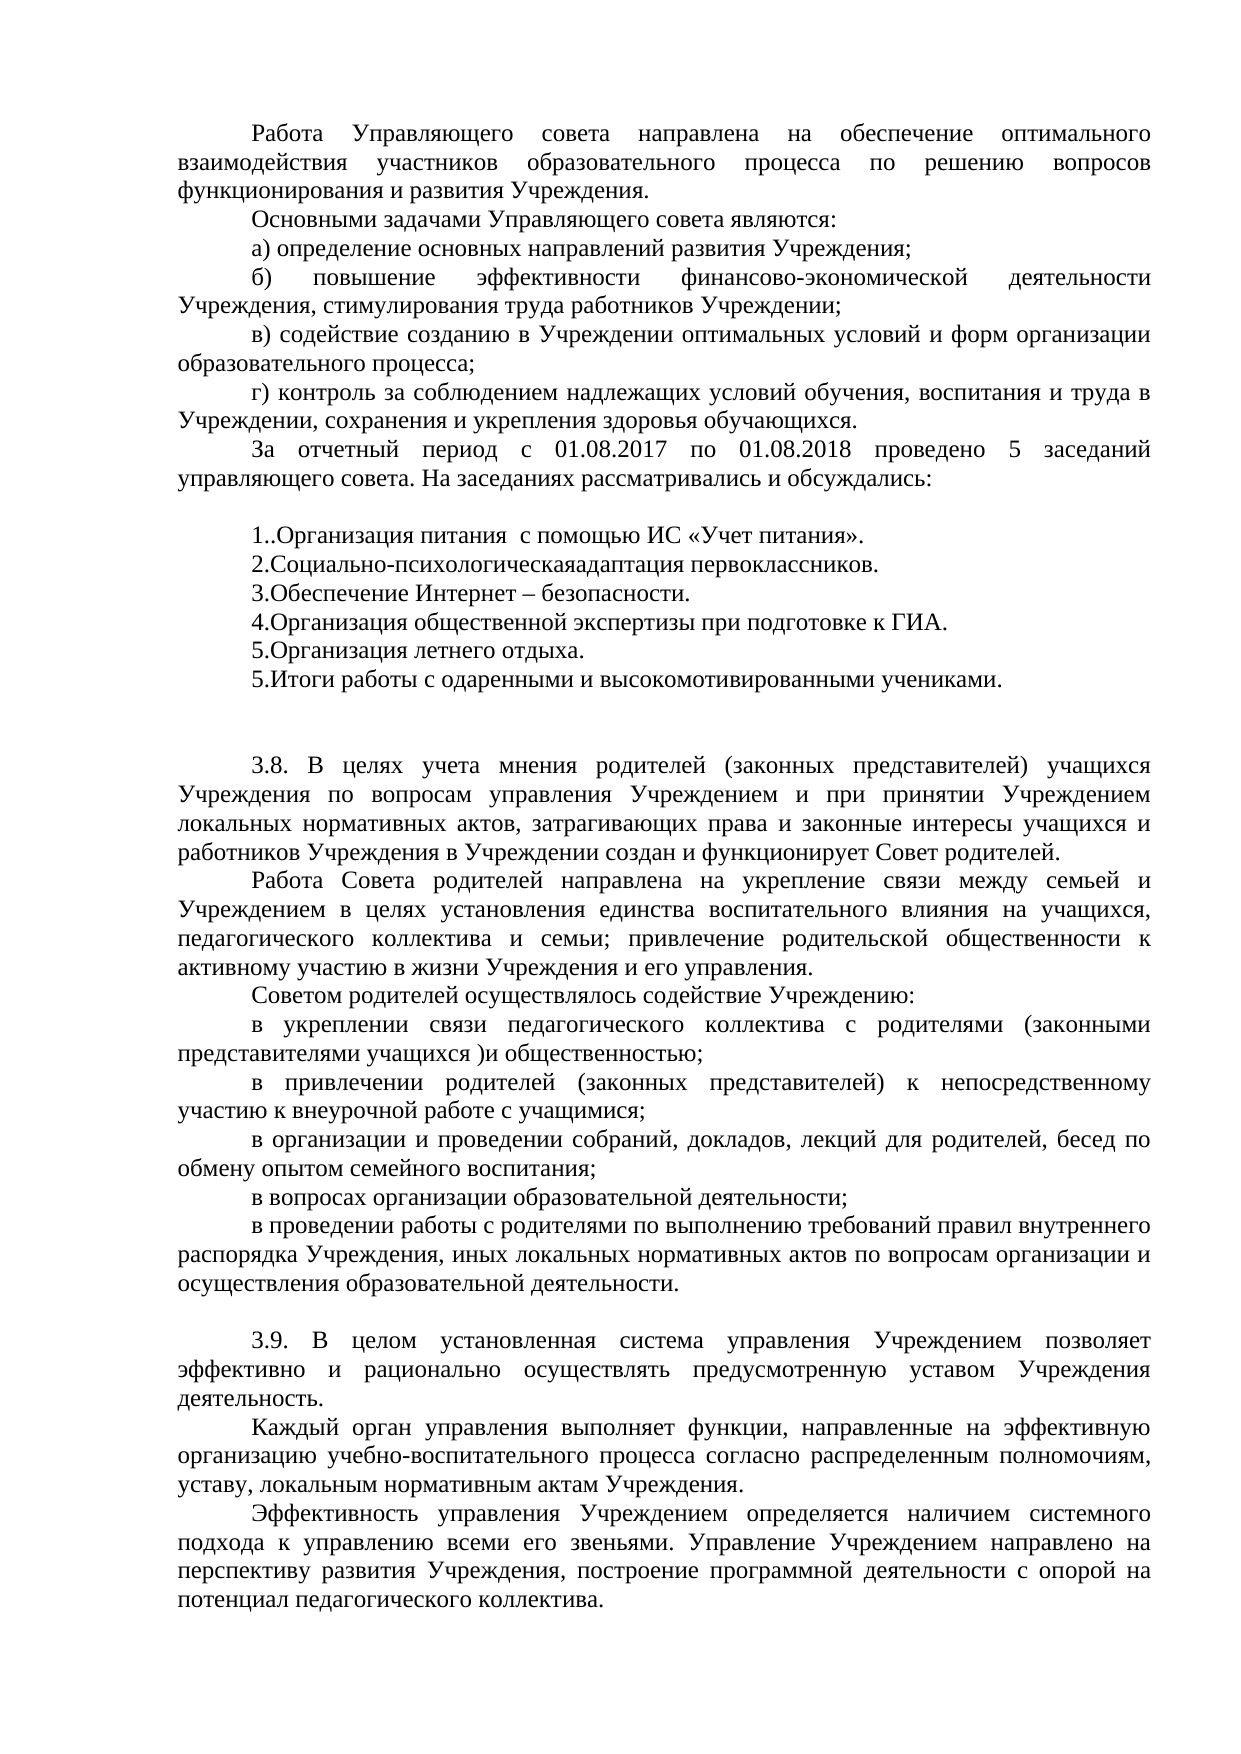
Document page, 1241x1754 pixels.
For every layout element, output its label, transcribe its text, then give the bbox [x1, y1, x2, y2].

text в вопросах организации образовательной деятельности; [177, 1182, 1152, 1211]
text За отчетный период с 01.08.2017 по 01.08.2018 проведено 5 заседаний управляющего совета. На заседаниях рассматривались и обсуждались: [177, 434, 1152, 492]
text в укреплении связи педагогического коллектива с родителями (законными представителями учащихся )и общественностью; [177, 1009, 1152, 1067]
text Работа Совета родителей направлена на укрепление связи между семьей и Учреждением в целях установления единства воспитательного влияния на учащихся, педагогического коллектива и семьи; привлечение родительской общественности к активному участию в жизни Учреждения и его управления. [177, 866, 1152, 981]
text в привлечении родителей (законных представителей) к непосредственному участию к внеурочной работе с учащимися; [177, 1067, 1152, 1124]
text Эффективность управления Учреждением определяется наличием системного подхода к управлению всеми его звеньями. Управление Учреждением направлено на перспективу развития Учреждения, построение программной деятельности с опорой на потенциал педагогического коллектива. [177, 1498, 1152, 1613]
text в) содействие созданию в Учреждении оптимальных условий и форм организации образовательного процесса; [177, 319, 1152, 377]
text 2.Социально-психологическаяадаптация первоклассников. [177, 549, 1152, 578]
text 3.8. В целях учета мнения родителей (законных представителей) учащихся Учреждения по вопросам управления Учреждением и при принятии Учреждением локальных нормативных актов, затрагивающих права и законные интересы учащихся и работников Учреждения в Учреждении создан и функционирует Совет родителей. [177, 751, 1152, 866]
text Каждый орган управления выполняет функции, направленные на эффективную организацию учебно-воспитательного процесса согласно распределенным полномочиям, уставу, локальным нормативным актам Учреждения. [177, 1412, 1152, 1498]
text 5.Итоги работы с одаренными и высокомотивированными учениками. [177, 664, 1152, 693]
text а) определение основных направлений развития Учреждения; [177, 233, 1152, 262]
text г) контроль за соблюдением надлежащих условий обучения, воспитания и труда в Учреждении, сохранения и укрепления здоровья обучающихся. [177, 377, 1152, 434]
text Советом родителей осуществлялось содействие Учреждению: [177, 981, 1152, 1009]
text в проведении работы с родителями по выполнению требований правил внутреннего распорядка Учреждения, иных локальных нормативных актов по вопросам организации и осуществления образовательной деятельности. [177, 1211, 1152, 1297]
text 4.Организация общественной экспертизы при подготовке к ГИА. [177, 607, 1152, 636]
text б) повышение эффективности финансово-экономической деятельности Учреждения, стимулирования труда работников Учреждении; [177, 262, 1152, 319]
text 1..Организация питания с помощью ИС «Учет питания». [177, 521, 1152, 549]
text 3.9. В целом установленная система управления Учреждением позволяет эффективно и рационально осуществлять предусмотренную уставом Учреждения деятельность. [177, 1326, 1152, 1412]
text 3.Обеспечение Интернет – безопасности. [177, 578, 1152, 607]
text Основными задачами Управляющего совета являются: [177, 204, 1152, 233]
text 5.Организация летнего отдыха. [177, 636, 1152, 664]
text в организации и проведении собраний, докладов, лекций для родителей, бесед по обмену опытом семейного воспитания; [177, 1124, 1152, 1182]
text Работа Управляющего совета направлена на обеспечение оптимального взаимодействия участников образовательного процесса по решению вопросов функционирования и развития Учреждения. [177, 118, 1152, 204]
